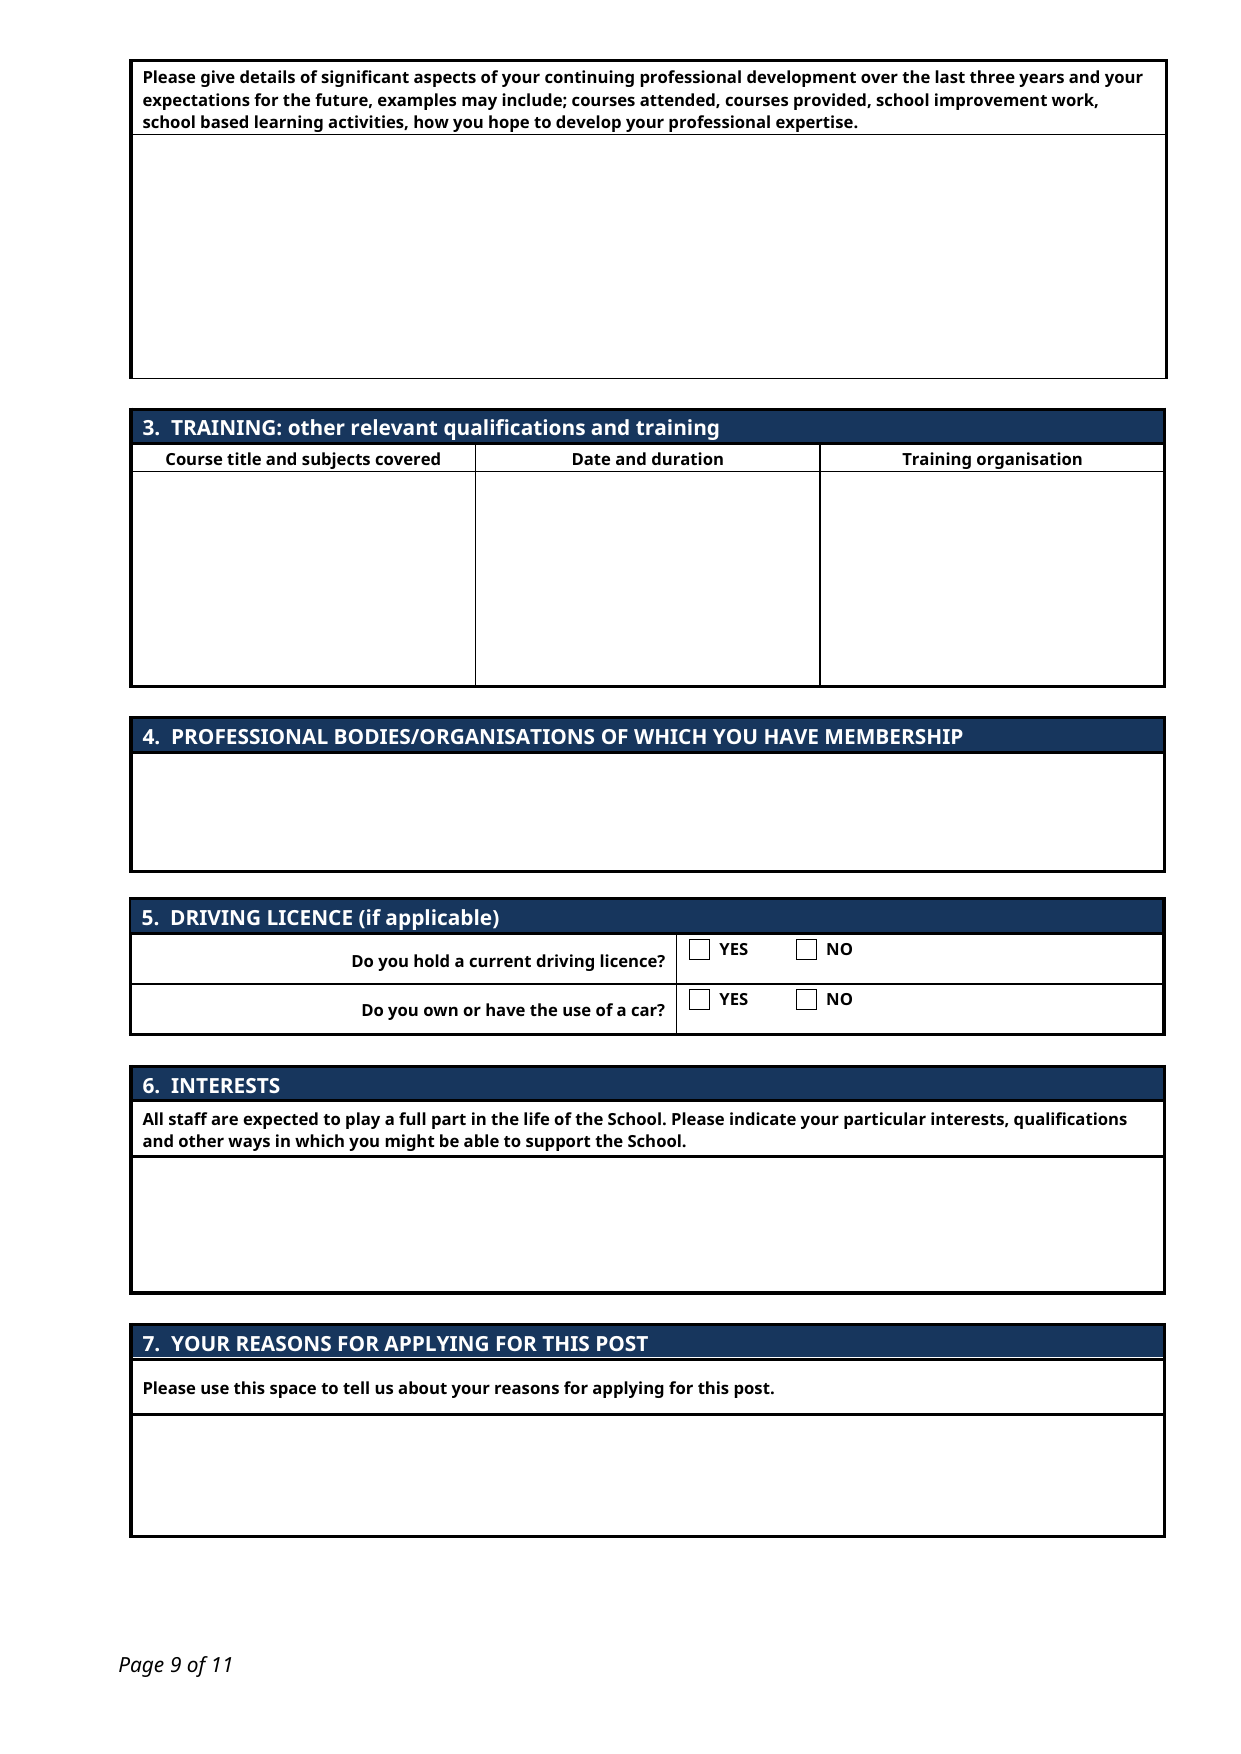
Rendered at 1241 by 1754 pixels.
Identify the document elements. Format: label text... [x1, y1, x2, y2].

table_header 7. Your REASONS for APPLYING for this post [133, 1326, 1163, 1357]
table_cell Do you own or have the use of a car? [132, 985, 676, 1033]
table_cell YES NO [677, 985, 1162, 1033]
table_cell Date and duration [476, 445, 819, 471]
table_cell Please give details of significant aspects of your continuing professional development over the last three years and your expectations for the future, examples may include; courses attended, courses provided, school improvement work, school based learning activities, how you hope to develop your professional expertise. [133, 62, 1165, 134]
table_cell All staff are expected to play a full part in the life of the School. Please indicate your particular interests, qualifications and other ways in which you might be able to support the School. [133, 1102, 1163, 1155]
table_cell Please use this space to tell us about your reasons for applying for this post. [133, 1361, 1163, 1413]
table_cell [133, 1416, 1163, 1534]
table_cell YES NO [677, 935, 1162, 983]
table_cell [133, 754, 1163, 870]
table_header 4. PROFESSIONAL BODIES/ORGANISATIONS OF WHICH YOU HAVE MEMBERSHIP [133, 719, 1163, 751]
table_cell Course title and subjects covered [133, 445, 475, 471]
table_header 5. DRIVING LICENCE (if applicable) [131, 900, 1162, 932]
table_cell [476, 472, 819, 684]
table_cell [133, 1158, 1163, 1291]
table_cell [133, 472, 475, 684]
table_header 6. interests [133, 1068, 1163, 1099]
table_cell [133, 135, 1165, 378]
table_cell [821, 472, 1163, 684]
table_cell Do you hold a current driving licence? [132, 935, 676, 983]
table_header 3. TRAINING: other relevant qualifications and training [133, 411, 1163, 442]
table_cell Training organisation [821, 445, 1163, 471]
